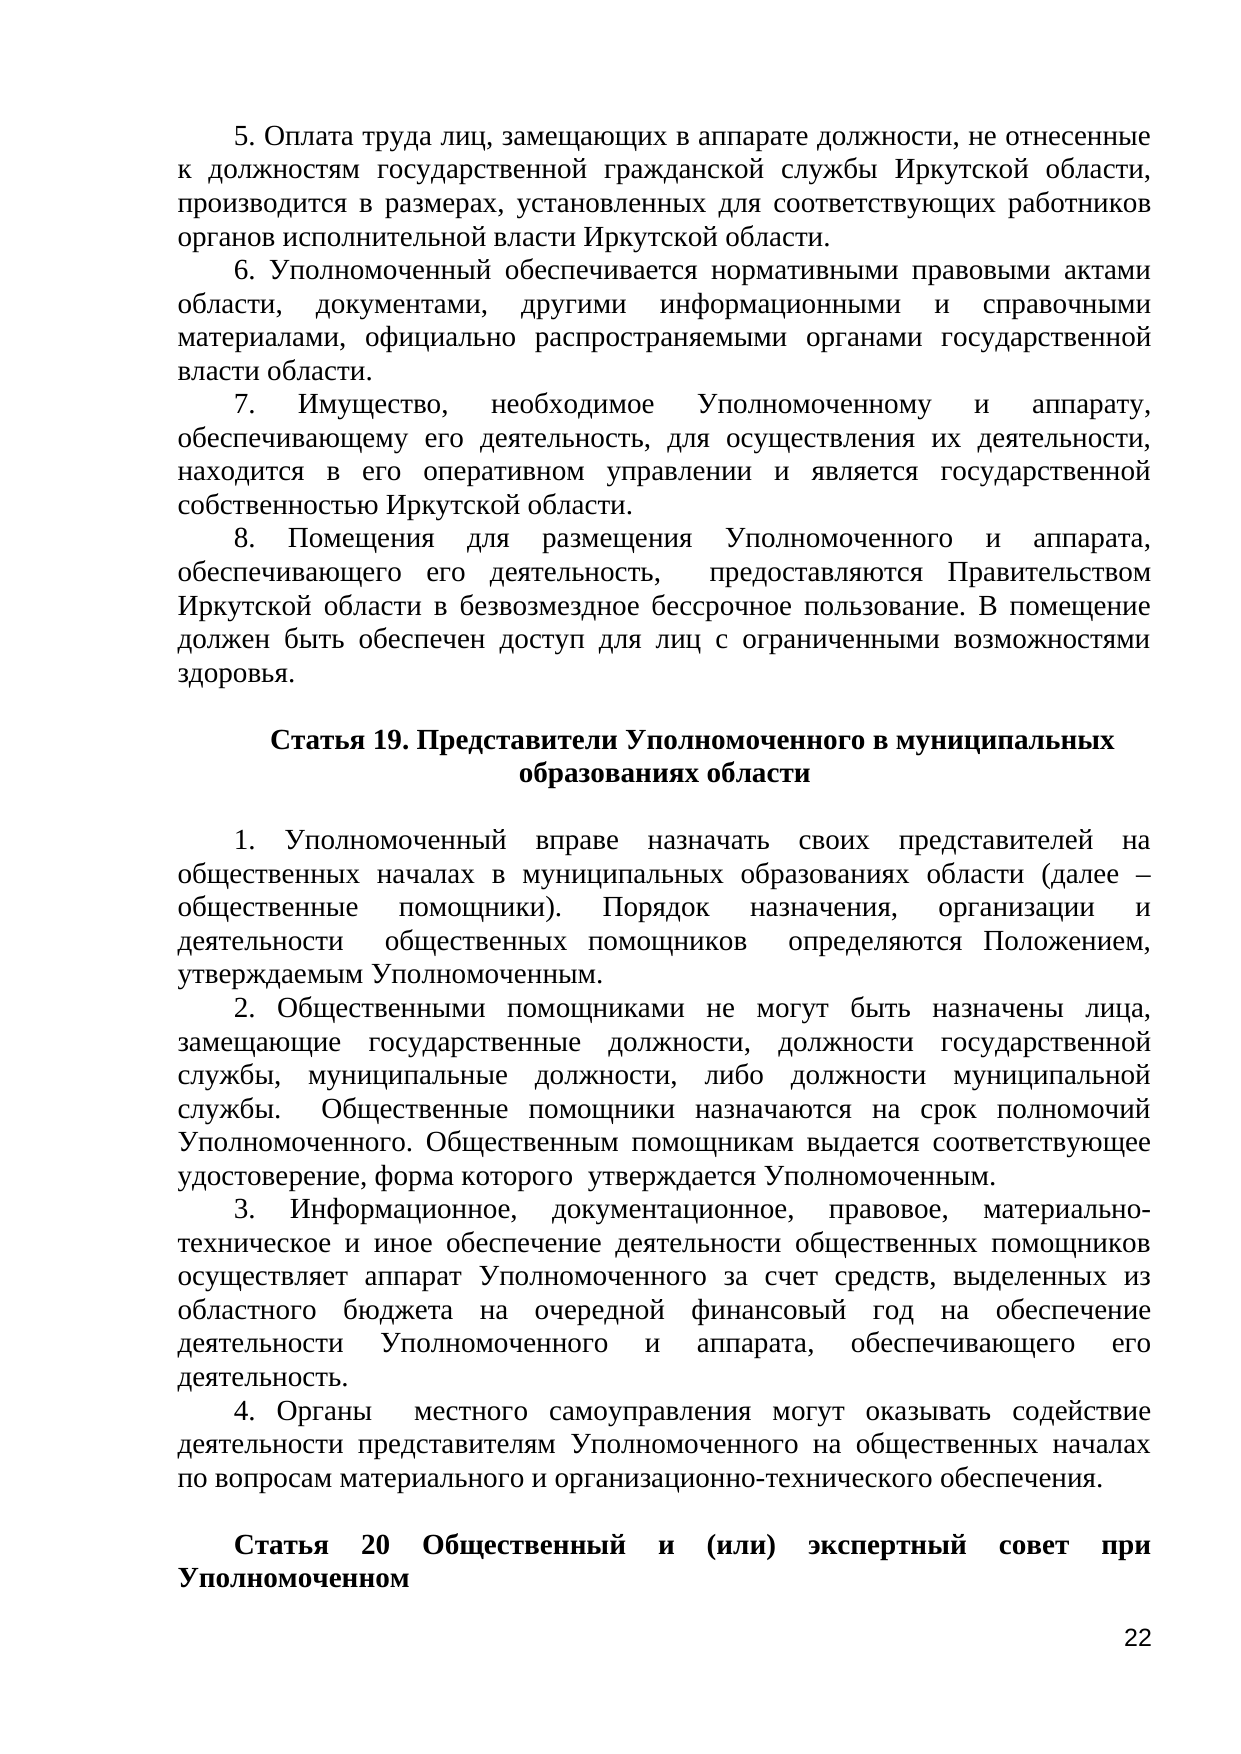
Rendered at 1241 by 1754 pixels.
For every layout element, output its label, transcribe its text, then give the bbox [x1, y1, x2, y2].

text 2. Общественными помощниками не могут быть назначены лица, замещающие государственные должности, должности государственной службы, муниципальные должности, либо должности муниципальной службы. Общественные помощники назначаются на срок полномочий Уполномоченного. Общественным помощникам выдается соответствующее удостоверение, форма которого утверждается Уполномоченным. [177, 990, 1152, 1191]
text Статья 20 Общественный и (или) экспертный совет при Уполномоченном [177, 1527, 1152, 1594]
text 6. Уполномоченный обеспечивается нормативными правовыми актами области, документами, другими информационными и справочными материалами, официально распространяемыми органами государственной власти области. [177, 252, 1152, 386]
text 3. Информационное, документационное, правовое, материально-техническое и иное обеспечение деятельности общественных помощников осуществляет аппарат Уполномоченного за счет средств, выделенных из областного бюджета на очередной финансовый год на обеспечение деятельности Уполномоченного и аппарата, обеспечивающего его деятельность. [177, 1191, 1152, 1393]
text 1. Уполномоченный вправе назначать своих представителей на общественных началах в муниципальных образованиях области (далее – общественные помощники). Порядок назначения, организации и деятельности общественных помощников определяются Положением, утверждаемым Уполномоченным. [177, 822, 1152, 990]
text 5. Оплата труда лиц, замещающих в аппарате должности, не отнесенные к должностям государственной гражданской службы Иркутской области, производится в размерах, установленных для соответствующих работников органов исполнительной власти Иркутской области. [177, 118, 1152, 252]
text Статья 19. Представители Уполномоченного в муниципальных образованиях области [177, 722, 1152, 789]
text 7. Имущество, необходимое Уполномоченному и аппарату, обеспечивающему его деятельность, для осуществления их деятельности, находится в его оперативном управлении и является государственной собственностью Иркутской области. [177, 386, 1152, 521]
text 4. Органы местного самоуправления могут оказывать содействие деятельности представителям Уполномоченного на общественных началах по вопросам материального и организационно-технического обеспечения. [177, 1393, 1152, 1493]
text 8. Помещения для размещения Уполномоченного и аппарата, обеспечивающего его деятельность, предоставляются Правительством Иркутской области в безвозмездное бессрочное пользование. В помещение должен быть обеспечен доступ для лиц с ограниченными возможностями здоровья. [177, 521, 1152, 688]
